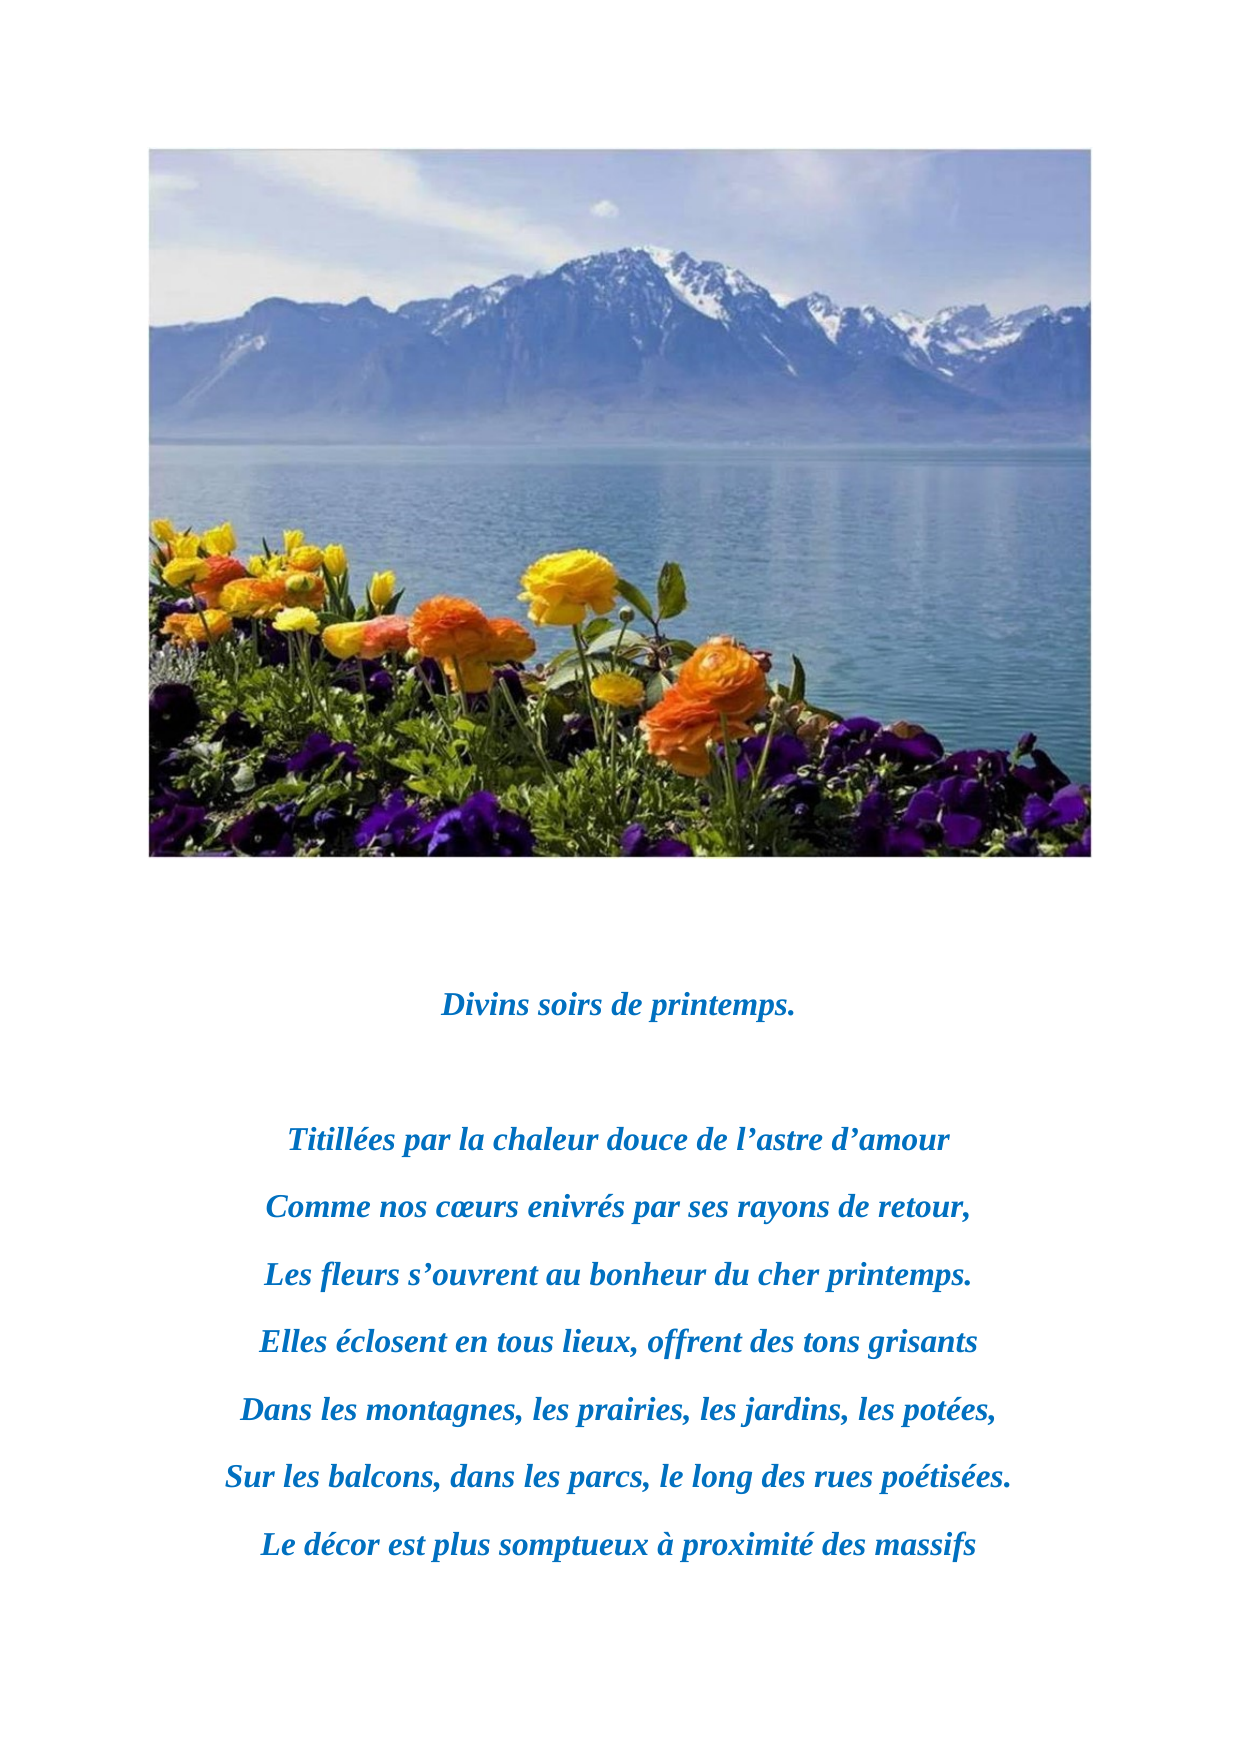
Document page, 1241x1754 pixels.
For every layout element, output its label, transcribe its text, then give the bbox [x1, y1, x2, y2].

text Comme nos cœurs enivrés par ses rayons de retour, [148, 1187, 1093, 1225]
text Divins soirs de printemps. [148, 984, 1093, 1022]
text Les fleurs s’ouvrent au bonheur du cher printemps. [148, 1254, 1093, 1292]
text Dans les montagnes, les prairies, les jardins, les potées, [148, 1389, 1093, 1427]
text Sur les balcons, dans les parcs, le long des rues poétisées. [148, 1457, 1093, 1495]
text Elles éclosent en tous lieux, offrent des tons grisants [148, 1322, 1093, 1360]
text Titillées par la chaleur douce de l’astre d’amour [148, 1119, 1093, 1157]
text Le décor est plus somptueux à proximité des massifs [148, 1524, 1093, 1562]
picture [147, 147, 1093, 859]
